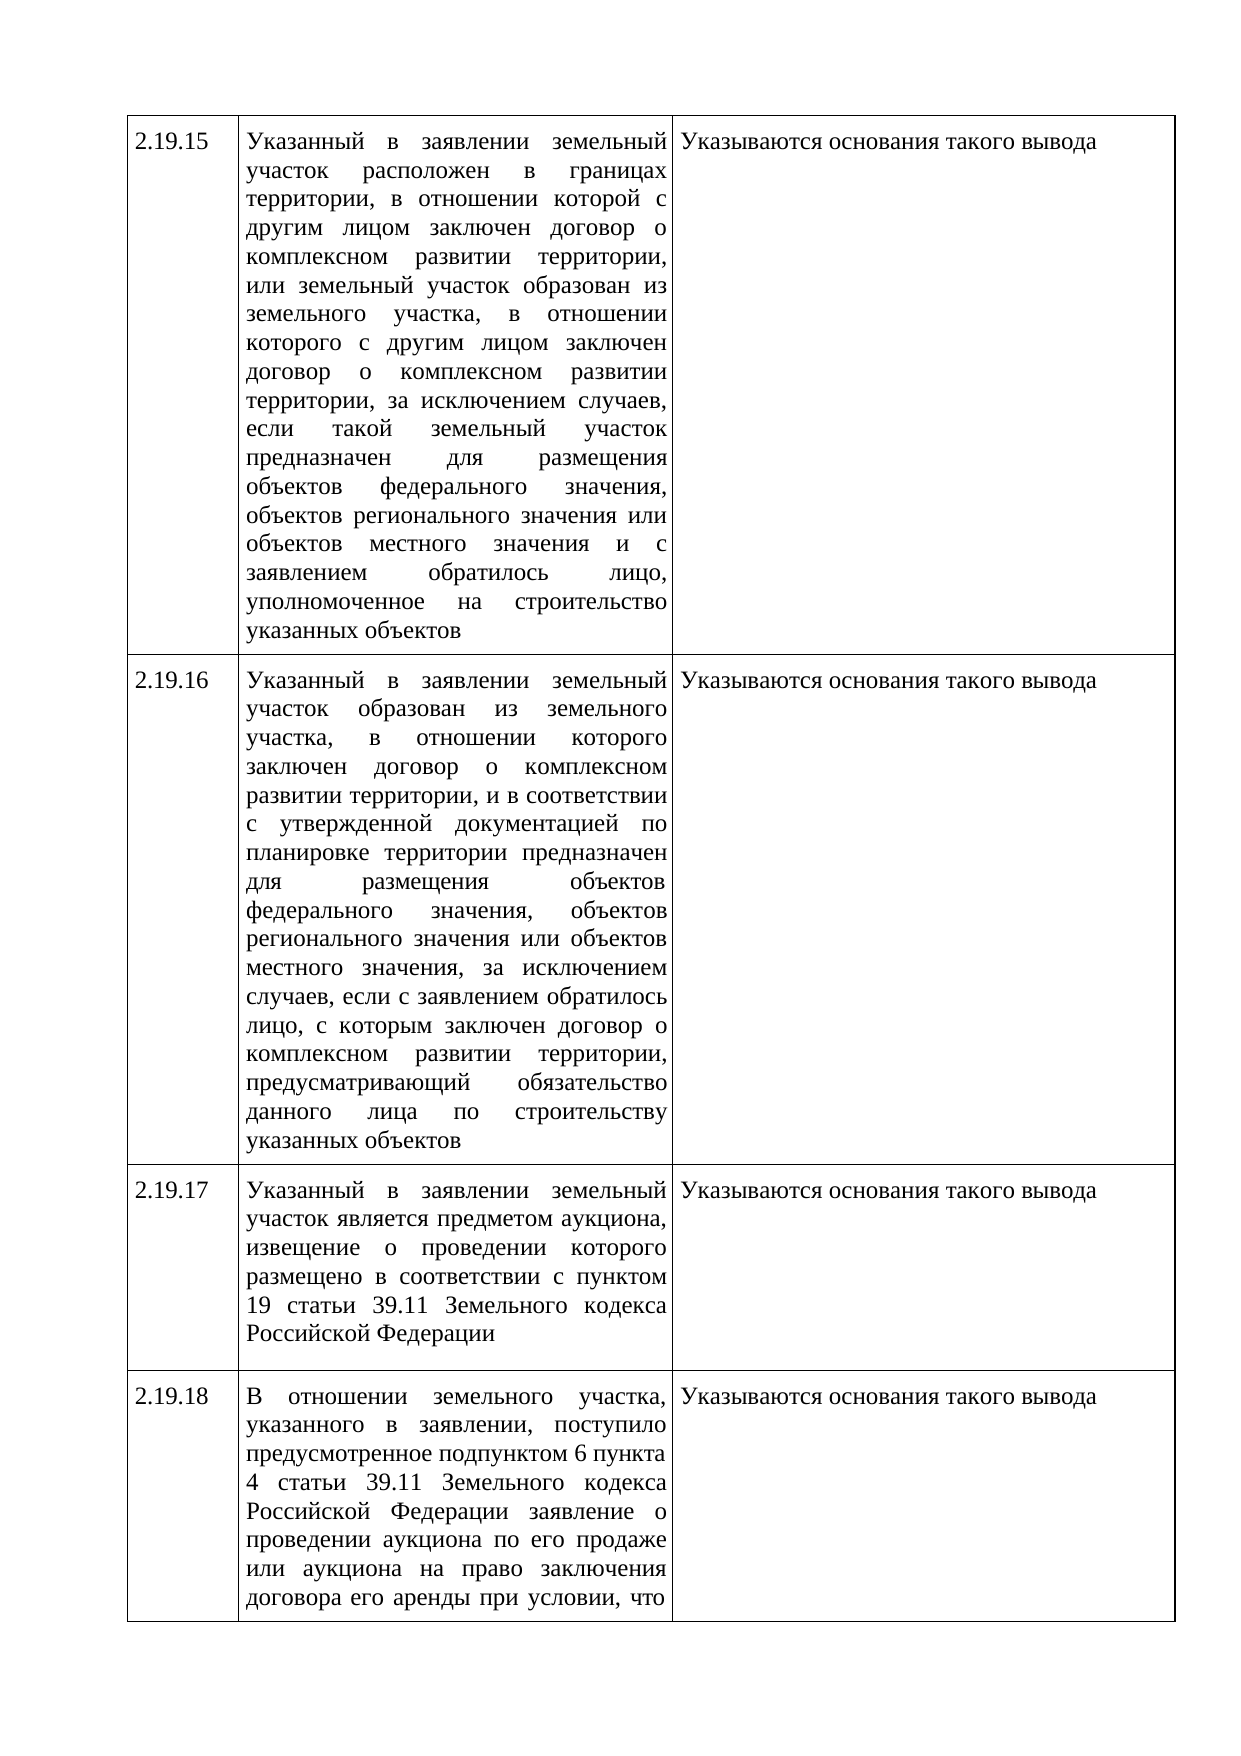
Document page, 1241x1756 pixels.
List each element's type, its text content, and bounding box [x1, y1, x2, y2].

table_cell В отношении земельного участка, указанного в заявлении, поступило предусмотренное подпунктом 6 пункта 4 статьи 39.11 Земельного кодекса Российской Федерации заявление о проведении аукциона по его продаже или аукциона на право заключения договора его аренды при условии, что [239, 1371, 672, 1621]
table_header Указанный в заявлении земельный участок расположен в границах территории, в отношении которой с другим лицом заключен договор о комплексном развитии территории, или земельный участок образован из земельного участка, в отношении которого с другим лицом заключен договор о комплексном развитии территории, за исключением случаев, если такой земельный участок предназначен для размещения объектов федерального значения, объектов регионального значения или объектов местного значения и с заявлением обратилось лицо, уполномоченное на строительство указанных объектов [239, 116, 672, 654]
table_header Указываются основания такого вывода [673, 116, 1174, 654]
table_cell Указываются основания такого вывода [673, 655, 1174, 1164]
table_cell 2.19.16 [128, 655, 238, 1164]
table_cell Указываются основания такого вывода [673, 1165, 1174, 1369]
table_header 2.19.15 [128, 116, 238, 654]
table_cell 2.19.18 [128, 1371, 238, 1621]
table_cell 2.19.17 [128, 1165, 238, 1369]
table_cell Указанный в заявлении земельный участок является предметом аукциона, извещение о проведении которого размещено в соответствии с пунктом 19 статьи 39.11 Земельного кодекса Российской Федерации [239, 1165, 672, 1369]
table_cell Указываются основания такого вывода [673, 1371, 1174, 1621]
table_cell Указанный в заявлении земельный участок образован из земельного участка, в отношении которого заключен договор о комплексном развитии территории, и в соответствии с утвержденной документацией по планировке территории предназначен для размещения объектов федерального значения, объектов регионального значения или объектов местного значения, за исключением случаев, если с заявлением обратилось лицо, с которым заключен договор о комплексном развитии территории, предусматривающий обязательство данного лица по строительству указанных объектов [239, 655, 672, 1164]
